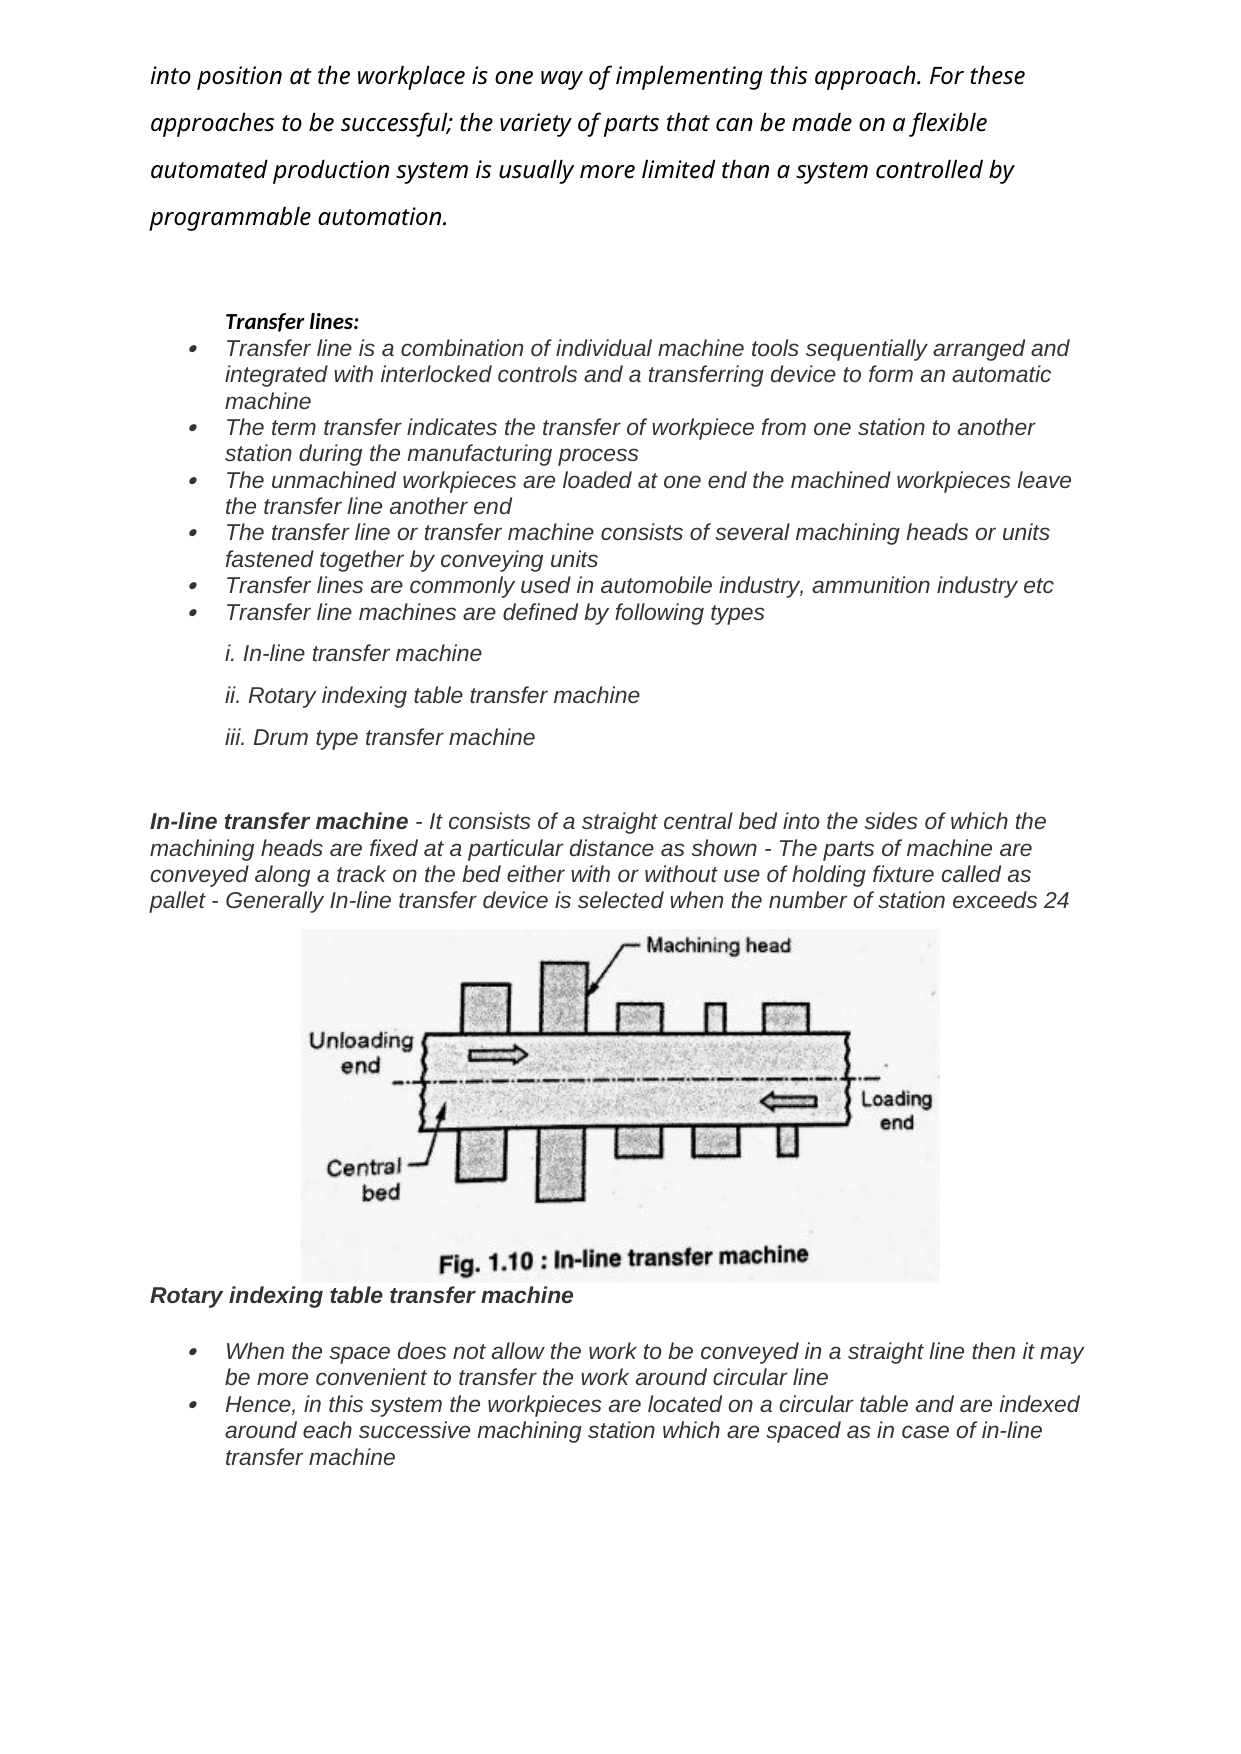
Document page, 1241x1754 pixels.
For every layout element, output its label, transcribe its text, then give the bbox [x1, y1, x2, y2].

list Hence, in this system the workpieces are located on a circular table and are indexed around each successive machining station which are spaced as in case of in-line transfer machine [187, 1391, 1090, 1470]
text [150, 44, 1090, 232]
text iii. Drum type transfer machine [225, 724, 1090, 751]
list Transfer lines: [225, 307, 1090, 335]
text ii. Rotary indexing table transfer machine [225, 682, 1090, 709]
text i. In-line transfer machine [225, 640, 1090, 667]
text In-line transfer machine - It consists of a straight central bed into the sides of which the machining heads are fixed at a particular distance as shown - The parts of machine are conveyed along a track on the bed either with or without use of holding fixture called as pallet - Generally In-line transfer device is selected when the number of station exceeds 24 [150, 808, 1090, 914]
list When the space does not allow the work to be conveyed in a straight line then it may be more convenient to transfer the work around circular line [187, 1338, 1090, 1391]
picture [300, 929, 940, 1283]
text Rotary indexing table transfer machine [150, 1282, 1090, 1309]
list Transfer line is a combination of individual machine tools sequentially arranged and integrated with interlocked controls and a transferring device to form an automatic machine [187, 335, 1090, 414]
list The unmachined workpieces are loaded at one end the machined workpieces leave the transfer line another end [187, 467, 1090, 519]
list The transfer line or transfer machine consists of several machining heads or units fastened together by conveying units [187, 519, 1090, 572]
list Transfer line machines are defined by following types [187, 598, 1090, 625]
list The term transfer indicates the transfer of workpiece from one station to another station during the manufacturing process [187, 414, 1090, 467]
list Transfer lines are commonly used in automobile industry, ammunition industry etc [187, 572, 1090, 598]
